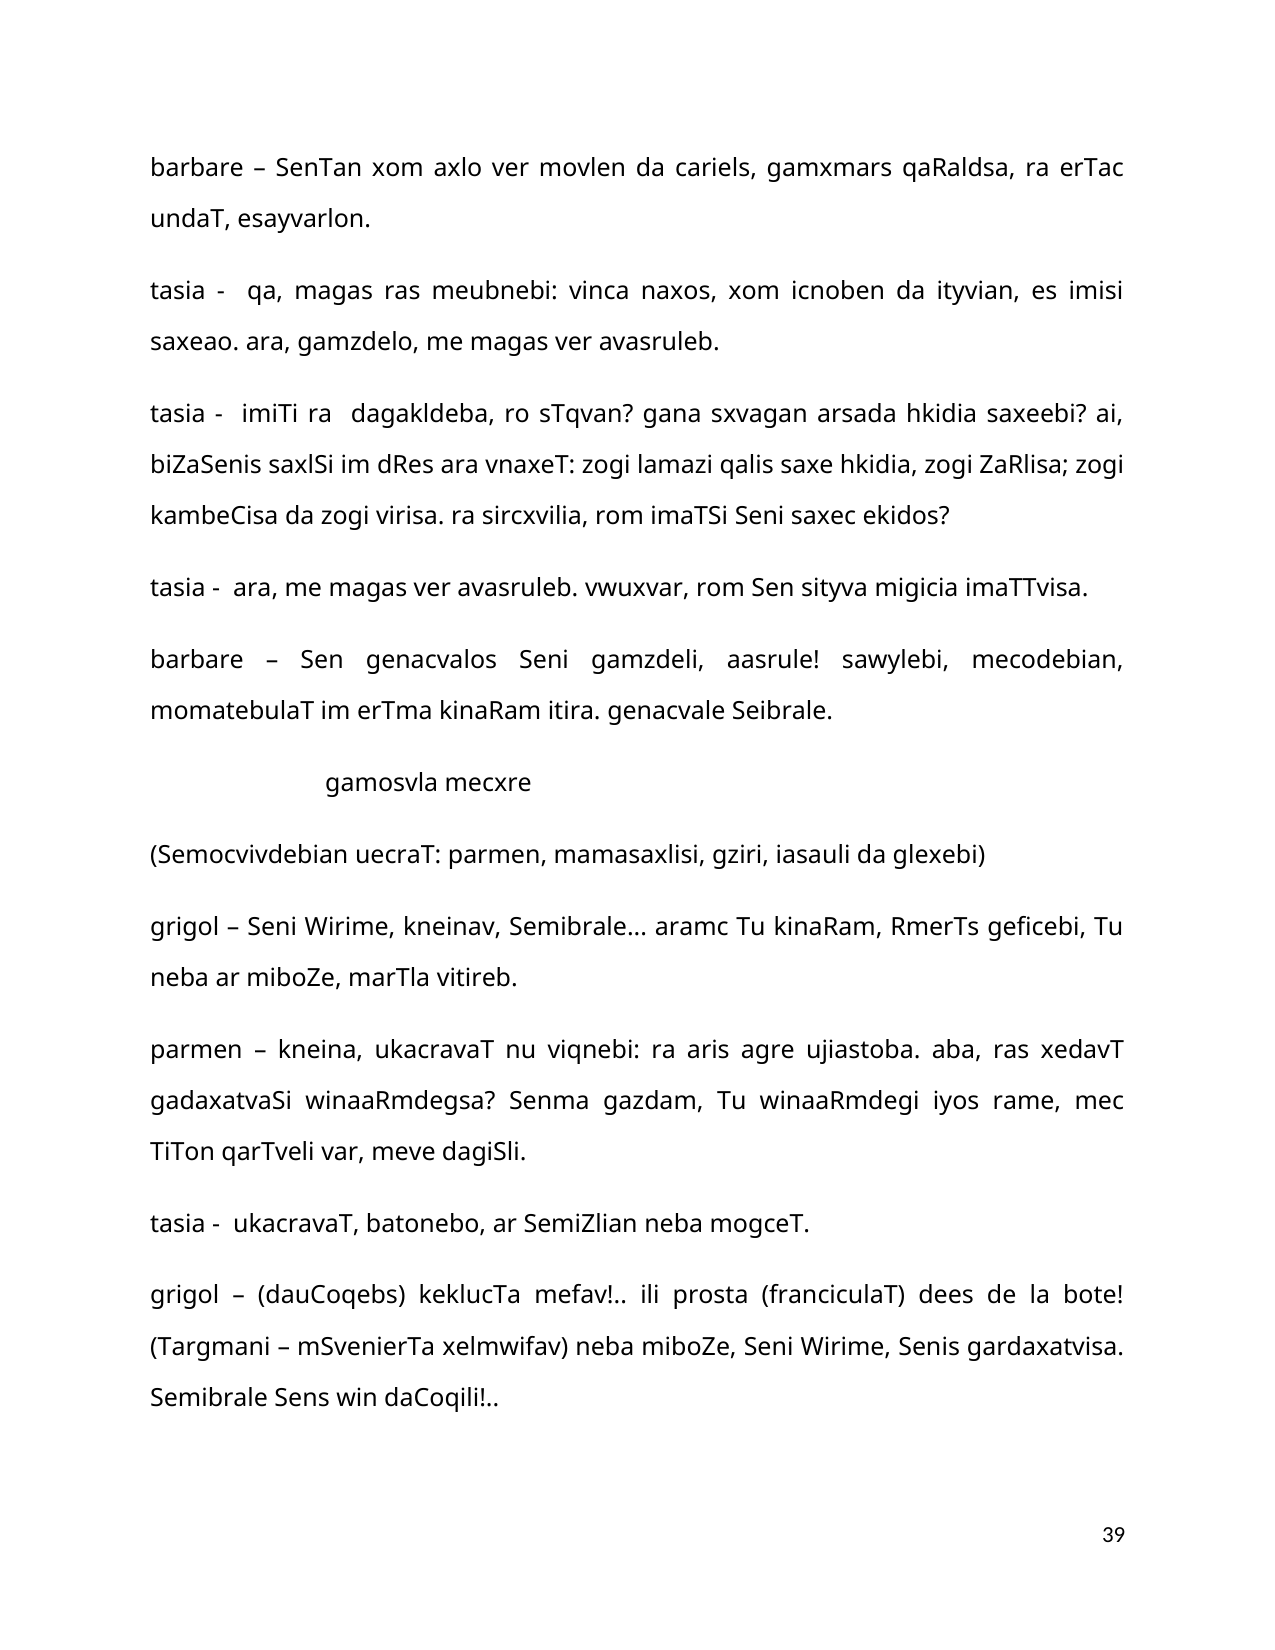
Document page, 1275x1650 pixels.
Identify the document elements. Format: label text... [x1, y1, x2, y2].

text parmen – kneina, ukacravaT nu viqnebi: ra aris agre ujiastoba. aba, ras xedavT gadaxatvaSi winaaRmdegsa? Senma gazdam, Tu winaaRmdegi iyos rame, mec TiTon qarTveli var, meve dagiSli. [150, 1031, 1125, 1167]
text tasia - qa, magas ras meubnebi: vinca naxos, xom icnoben da ityvian, es imisi saxeao. ara, gamzdelo, me magas ver avasruleb. [150, 273, 1125, 358]
text tasia - ara, me magas ver avasruleb. vwuxvar, rom Sen sityva migicia imaTTvisa. [150, 570, 1125, 604]
text tasia - ukacravaT, batonebo, ar SemiZlian neba mogceT. [150, 1205, 1125, 1239]
text barbare – Sen genacvalos Seni gamzdeli, aasrule! sawylebi, mecodebian, momatebulaT im erTma kinaRam itira. genacvale Seibrale. [150, 642, 1125, 727]
text barbare – SenTan xom axlo ver movlen da cariels, gamxmars qaRaldsa, ra erTac undaT, esayvarlon. [150, 150, 1125, 235]
text (Semocvivdebian uecraT: parmen, mamasaxlisi, gziri, iasauli da glexebi) [150, 836, 1125, 871]
text gamosvla mecxre [150, 764, 1125, 799]
text grigol – Seni Wirime, kneinav, Semibrale... aramc Tu kinaRam, RmerTs geficebi, Tu neba ar miboZe, marTla vitireb. [150, 908, 1125, 993]
text grigol – (dauCoqebs) keklucTa mefav!.. ili prosta (franciculaT) dees de la bote! (Targmani – mSvenierTa xelmwifav) neba miboZe, Seni Wirime, Senis gardaxatvisa. Semibrale Sens win daCoqili!.. [150, 1277, 1125, 1413]
text tasia - imiTi ra dagakldeba, ro sTqvan? gana sxvagan arsada hkidia saxeebi? ai, biZaSenis saxlSi im dRes ara vnaxeT: zogi lamazi qalis saxe hkidia, zogi ZaRlisa; zogi kambeCisa da zogi virisa. ra sircxvilia, rom imaTSi Seni saxec ekidos? [150, 396, 1125, 532]
